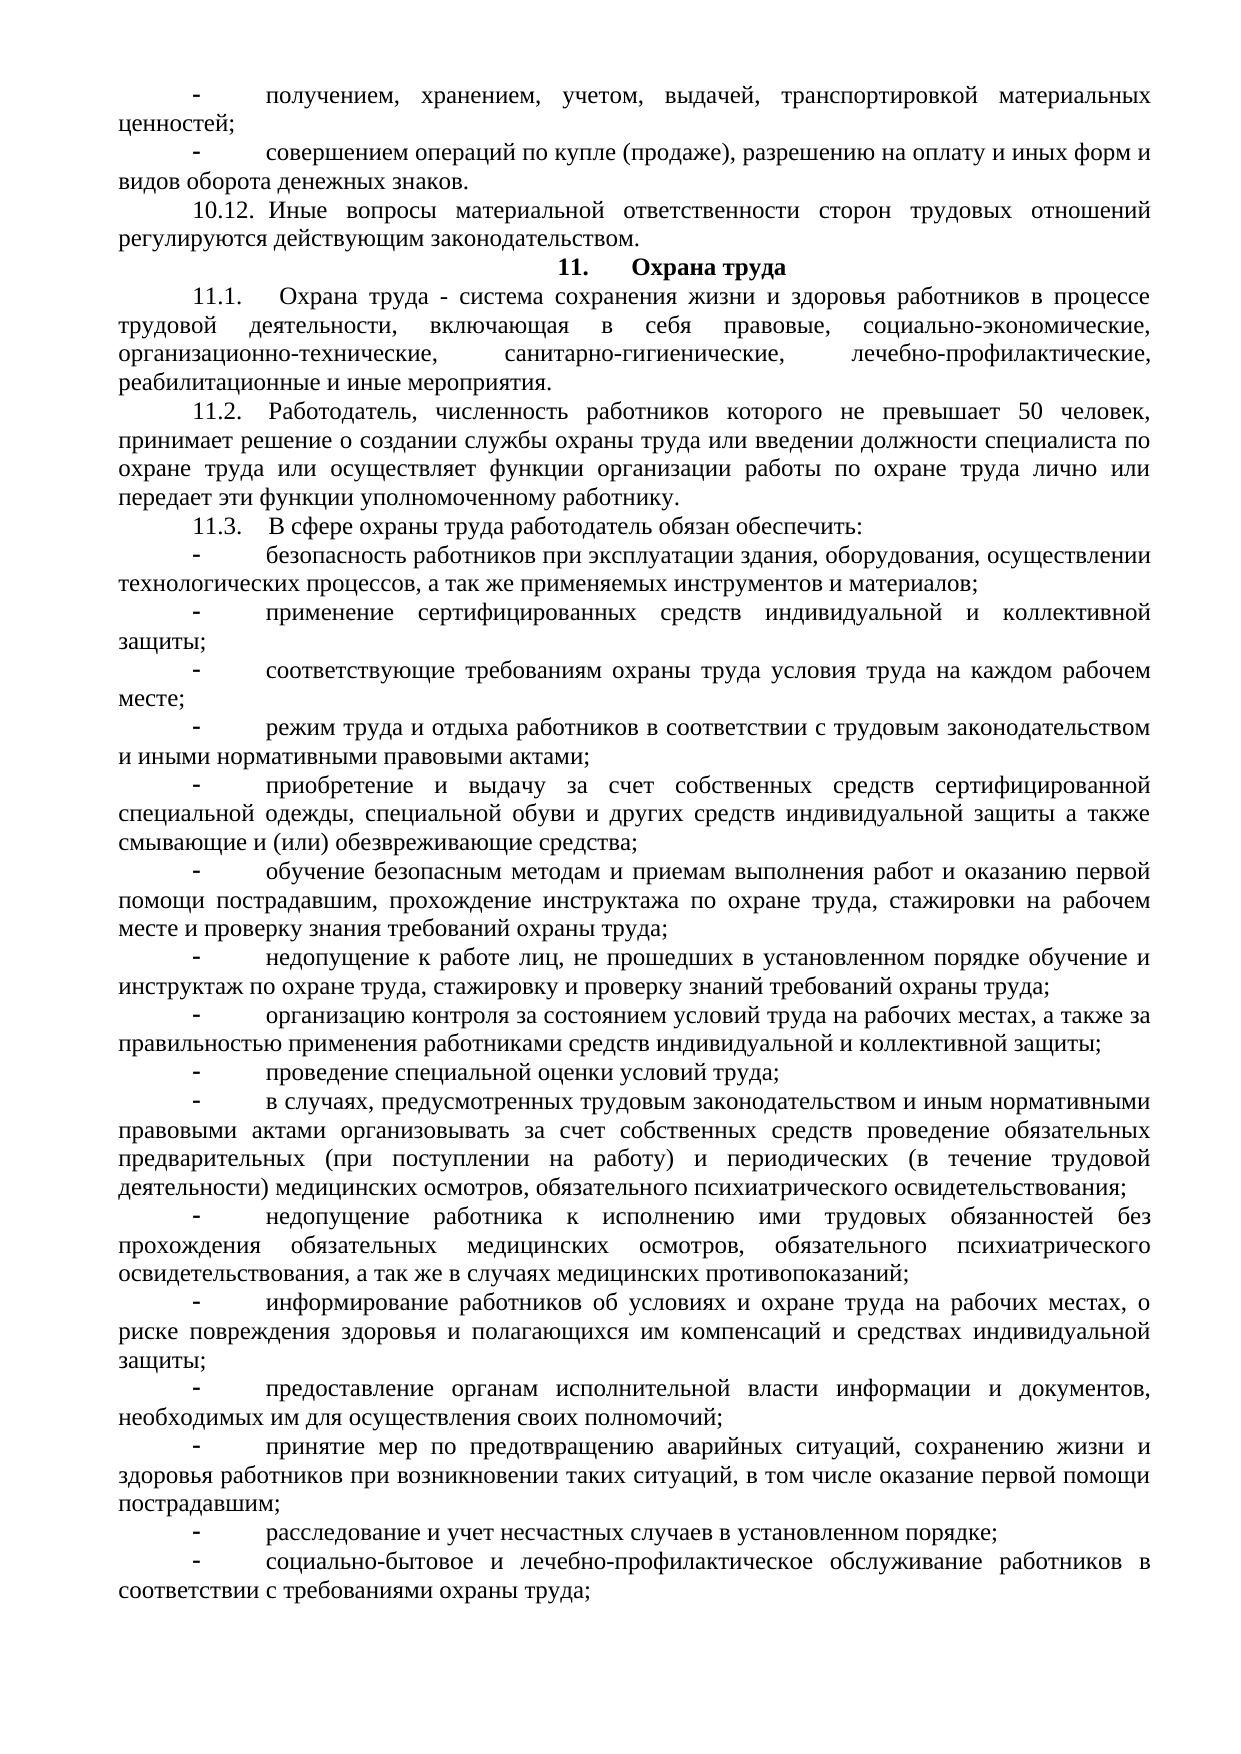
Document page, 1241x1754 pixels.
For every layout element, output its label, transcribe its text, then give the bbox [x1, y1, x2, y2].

list Охрана труда - система сохранения жизни и здоровья работников в процессе трудовой деятельности, включающая в себя правовые, социально-экономические, организационно-технические, санитарно-гигиенические, лечебно-профилактические, реабилитационные и иные мероприятия. [118, 281, 1152, 396]
list предоставление органам исполнительной власти информации и документов, необходимых им для осуществления своих полномочий; [118, 1373, 1152, 1431]
list безопасность работников при эксплуатации здания, оборудования, осуществлении технологических процессов, а так же применяемых инструментов и материалов; [118, 540, 1152, 597]
list организацию контроля за состоянием условий труда на рабочих местах, а также за правильностью применения работниками средств индивидуальной и коллективной защиты; [118, 1000, 1152, 1057]
list социально-бытовое и лечебно-профилактическое обслуживание работников в соответствии с требованиями охраны труда; [118, 1546, 1152, 1603]
list проведение специальной оценки условий труда; [118, 1057, 1152, 1086]
list Охрана труда [118, 252, 1152, 281]
list режим труда и отдыха работников в соответствии с трудовым законодательством и иными нормативными правовыми актами; [118, 712, 1152, 770]
list расследование и учет несчастных случаев в установленном порядке; [118, 1517, 1152, 1546]
list приобретение и выдачу за счет собственных средств сертифицированной специальной одежды, специальной обуви и других средств индивидуальной защиты а также смывающие и (или) обезвреживающие средства; [118, 770, 1152, 856]
list совершением операций по купле (продаже), разрешению на оплату и иных форм и видов оборота денежных знаков. [118, 137, 1152, 195]
list соответствующие требованиям охраны труда условия труда на каждом рабочем месте; [118, 655, 1152, 712]
list Работодатель, численность работников которого не превышает 50 человек, принимает решение о создании службы охраны труда или введении должности специалиста по охране труда или осуществляет функции организации работы по охране труда лично или передает эти функции уполномоченному работнику. [118, 396, 1152, 511]
list обучение безопасным методам и приемам выполнения работ и оказанию первой помощи пострадавшим, прохождение инструктажа по охране труда, стажировки на рабочем месте и проверку знания требований охраны труда; [118, 856, 1152, 942]
list недопущение работника к исполнению ими трудовых обязанностей без прохождения обязательных медицинских осмотров, обязательного психиатрического освидетельствования, а так же в случаях медицинских противопоказаний; [118, 1201, 1152, 1287]
list В сфере охраны труда работодатель обязан обеспечить: [118, 511, 1152, 540]
list получением, хранением, учетом, выдачей, транспортировкой материальных ценностей; [118, 80, 1152, 137]
list недопущение к работе лиц, не прошедших в установленном порядке обучение и инструктаж по охране труда, стажировку и проверку знаний требований охраны труда; [118, 942, 1152, 1000]
list Иные вопросы материальной ответственности сторон трудовых отношений регулируются действующим законодательством. [118, 195, 1152, 252]
list информирование работников об условиях и охране труда на рабочих местах, о риске повреждения здоровья и полагающихся им компенсаций и средствах индивидуальной защиты; [118, 1287, 1152, 1373]
list применение сертифицированных средств индивидуальной и коллективной защиты; [118, 597, 1152, 655]
list в случаях, предусмотренных трудовым законодательством и иным нормативными правовыми актами организовывать за счет собственных средств проведение обязательных предварительных (при поступлении на работу) и периодических (в течение трудовой деятельности) медицинских осмотров, обязательного психиатрического освидетельствования; [118, 1086, 1152, 1201]
list принятие мер по предотвращению аварийных ситуаций, сохранению жизни и здоровья работников при возникновении таких ситуаций, в том числе оказание первой помощи пострадавшим; [118, 1431, 1152, 1517]
